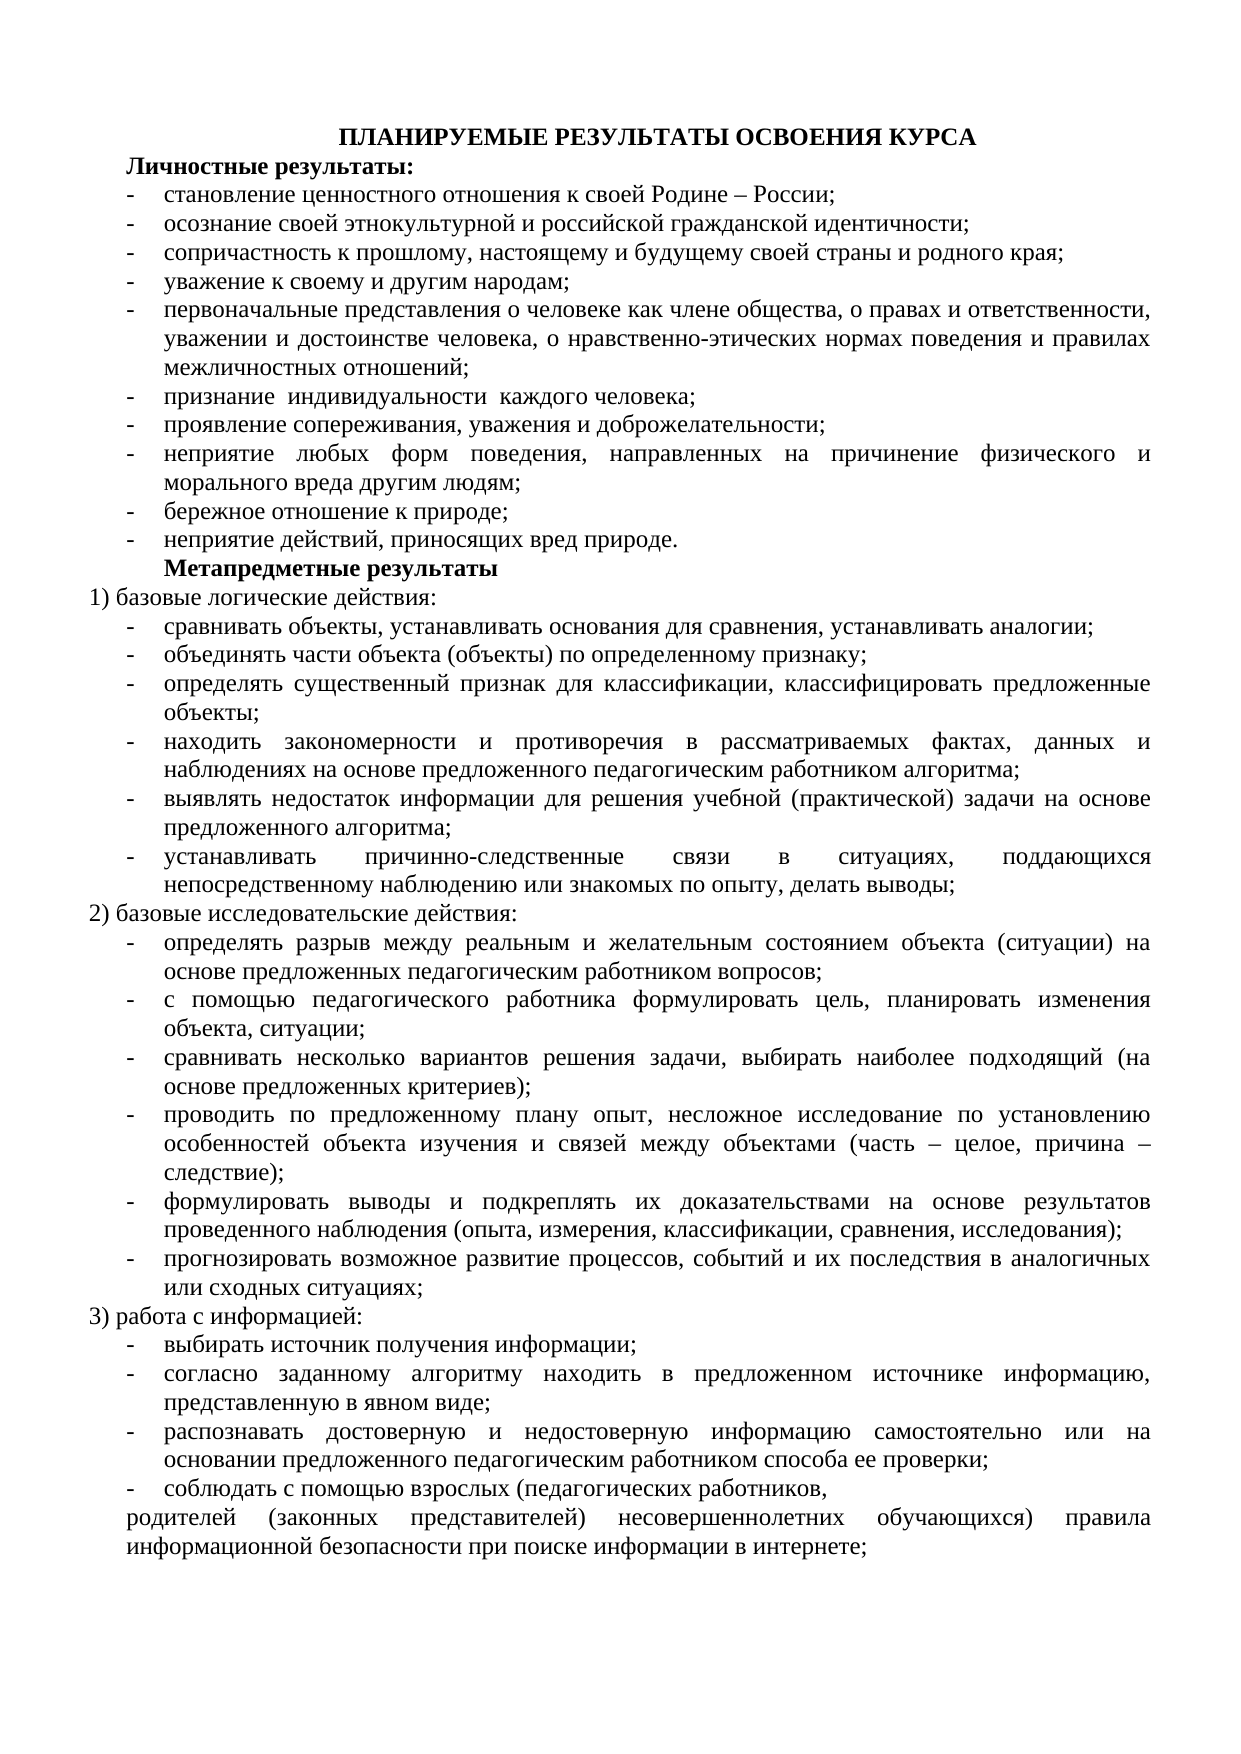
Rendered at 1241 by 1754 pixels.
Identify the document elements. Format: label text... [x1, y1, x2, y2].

list объединять части объекта (объекты) по определенному признаку; [126, 639, 1152, 668]
list согласно заданному алгоритму находить в предложенном источнике информацию, представленную в явном виде; [126, 1358, 1152, 1416]
list выявлять недостаток информации для решения учебной (практической) задачи на основе предложенного алгоритма; [126, 783, 1152, 841]
list определять разрыв между реальным и желательным состоянием объекта (ситуации) на основе предложенных педагогическим работником вопросов; [126, 927, 1152, 984]
list сравнивать несколько вариантов решения задачи, выбирать наиболее подходящий (на основе предложенных критериев); [126, 1042, 1152, 1099]
list соблюдать с помощью взрослых (педагогических работников, [126, 1473, 1152, 1502]
list с помощью педагогического работника формулировать цель, планировать изменения объекта, ситуации; [126, 984, 1152, 1042]
text 1) базовые логические действия: [88, 582, 1152, 611]
list признание индивидуальности каждого человека; [126, 381, 1152, 409]
text Метапредметные результаты [88, 553, 1152, 582]
list неприятие действий, приносящих вред природе. [126, 524, 1152, 553]
list устанавливать причинно-следственные связи в ситуациях, поддающихся непосредственному наблюдению или знакомых по опыту, делать выводы; [126, 841, 1152, 898]
list уважение к своему и другим народам; [126, 266, 1152, 294]
list бережное отношение к природе; [126, 496, 1152, 524]
list сравнивать объекты, устанавливать основания для сравнения, устанавливать аналогии; [126, 611, 1152, 639]
list проявление сопереживания, уважения и доброжелательности; [126, 409, 1152, 438]
text 2) базовые исследовательские действия: [88, 898, 1152, 927]
list находить закономерности и противоречия в рассматриваемых фактах, данных и наблюдениях на основе предложенного педагогическим работником алгоритма; [126, 726, 1152, 783]
list первоначальные представления о человеке как члене общества, о правах и ответственности, уважении и достоинстве человека, о нравственно-этических нормах поведения и правилах межличностных отношений; [126, 294, 1152, 381]
list осознание своей этнокультурной и российской гражданской идентичности; [126, 208, 1152, 237]
list прогнозировать возможное развитие процессов, событий и их последствия в аналогичных или сходных ситуациях; [126, 1243, 1152, 1301]
text 3) работа с информацией: [88, 1301, 1152, 1329]
text ПЛАНИРУЕМЫЕ РЕЗУЛЬТАТЫ ОСВОЕНИЯ КУРСА [88, 122, 1152, 151]
list сопричастность к прошлому, настоящему и будущему своей страны и родного края; [126, 237, 1152, 266]
text Личностные результаты: [88, 151, 1152, 179]
list неприятие любых форм поведения, направленных на причинение физического и морального вреда другим людям; [126, 438, 1152, 496]
list распознавать достоверную и недостоверную информацию самостоятельно или на основании предложенного педагогическим работником способа ее проверки; [126, 1416, 1152, 1473]
text родителей (законных представителей) несовершеннолетних обучающихся) правила информационной безопасности при поиске информации в интернете; [126, 1502, 1152, 1559]
list выбирать источник получения информации; [126, 1329, 1152, 1358]
list определять существенный признак для классификации, классифицировать предложенные объекты; [126, 668, 1152, 726]
list формулировать выводы и подкреплять их доказательствами на основе результатов проведенного наблюдения (опыта, измерения, классификации, сравнения, исследования); [126, 1186, 1152, 1243]
list становление ценностного отношения к своей Родине – России; [126, 179, 1152, 208]
list проводить по предложенному плану опыт, несложное исследование по установлению особенностей объекта изучения и связей между объектами (часть – целое, причина – следствие); [126, 1099, 1152, 1186]
